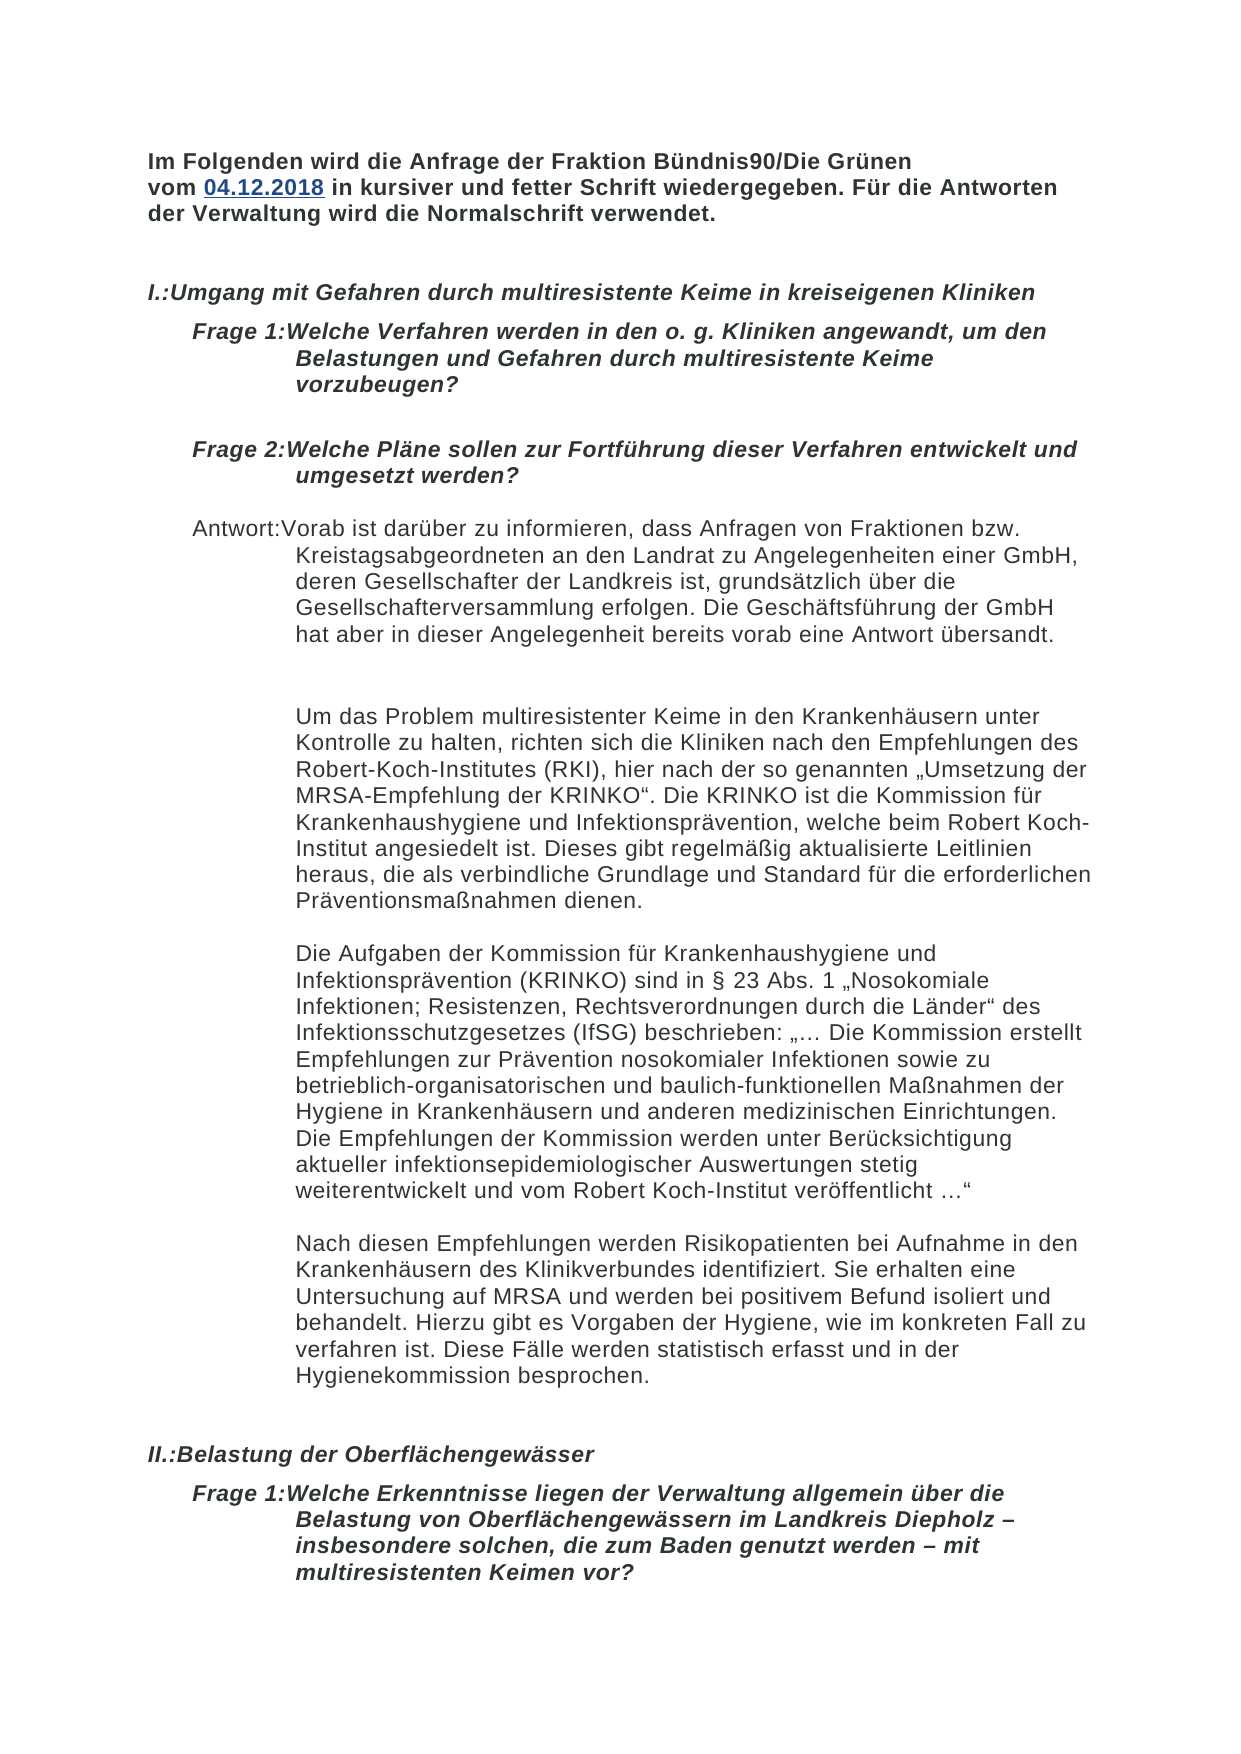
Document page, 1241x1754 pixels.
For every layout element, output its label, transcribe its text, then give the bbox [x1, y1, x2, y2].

text Frage 2:Welche Pläne sollen zur Fortführung dieser Verfahren entwickelt und umgesetzt werden? [192, 436, 1093, 515]
text Untersuchung auf MRSA und werden bei positivem Befund isoliert und behandelt. Hierzu gibt es Vorgaben der Hygiene, wie im konkreten Fall zu verfahren ist. Diese Fälle werden statistisch erfasst und in der Hygienekommission besprochen. [295, 1283, 1093, 1388]
text Nach diesen Empfehlungen werden Risikopatienten bei Aufnahme in den Krankenhäusern des Klinikverbundes identifiziert. Sie erhalten eine [295, 1230, 1093, 1283]
text Frage 1:Welche Erkenntnisse liegen der Verwaltung allgemein über die Belastung von Oberflächengewässern im Landkreis Diepholz – insbesondere solchen, die zum Baden genutzt werden – mit multiresistenten Keimen vor? [192, 1480, 1093, 1612]
text II.:Belastung der Oberflächengewässer [148, 1441, 1093, 1467]
text Die Aufgaben der Kommission für Krankenhaushygiene und Infektionsprävention (KRINKO) sind in § 23 Abs. 1 „Nosokomiale Infektionen; Resistenzen, Rechtsverordnungen durch die Länder“ des Infektionsschutzgesetzes (IfSG) beschrieben: „… Die Kommission erstellt Empfehlungen zur Prävention nosokomialer Infektionen sowie zu betrieblich-organisatorischen und baulich-funktionellen Maßnahmen der Hygiene in Krankenhäusern und anderen medizinischen Einrichtungen. Die Empfehlungen der Kommission werden unter Berücksichtigung aktueller infektionsepidemiologischer Auswertungen stetig weiterentwickelt und vom Robert Koch-Institut veröffentlicht …“ [295, 940, 1093, 1204]
text Um das Problem multiresistenter Keime in den Krankenhäusern unter Kontrolle zu halten, richten sich die Kliniken nach den Empfehlungen des Robert-Koch-Institutes (RKI), hier nach der so genannten „Umsetzung der MRSA-Empfehlung der KRINKO“. Die KRINKO ist die Kommission für Krankenhaushygiene und Infektionsprävention, welche beim Robert Koch-Institut angesiedelt ist. Dieses gibt regelmäßig aktualisierte Leitlinien heraus, die als verbindliche Grundlage und Standard für die erforderlichen Präventionsmaßnahmen dienen. [295, 703, 1093, 914]
text Frage 1:Welche Verfahren werden in den o. g. Kliniken angewandt, um den Belastungen und Gefahren durch multiresistente Keime vorzubeugen? [192, 318, 1093, 424]
text Im Folgenden wird die Anfrage der Fraktion Bündnis90/Die Grünen vom 04.12.2018 in kursiver und fetter Schrift wiedergegeben. Für die Antworten der Verwaltung wird die Normalschrift verwendet. [148, 148, 1093, 227]
text Antwort:Vorab ist darüber zu informieren, dass Anfragen von Fraktionen bzw. Kreistagsabgeordneten an den Landrat zu Angelegenheiten einer GmbH, deren Gesellschafter der Landkreis ist, grundsätzlich über die Gesellschafterversammlung erfolgen. Die Geschäftsführung der GmbH hat aber in dieser Angelegenheit bereits vorab eine Antwort übersandt. [192, 515, 1093, 647]
text I.:Umgang mit Gefahren durch multiresistente Keime in kreiseigenen Kliniken [148, 279, 1093, 306]
